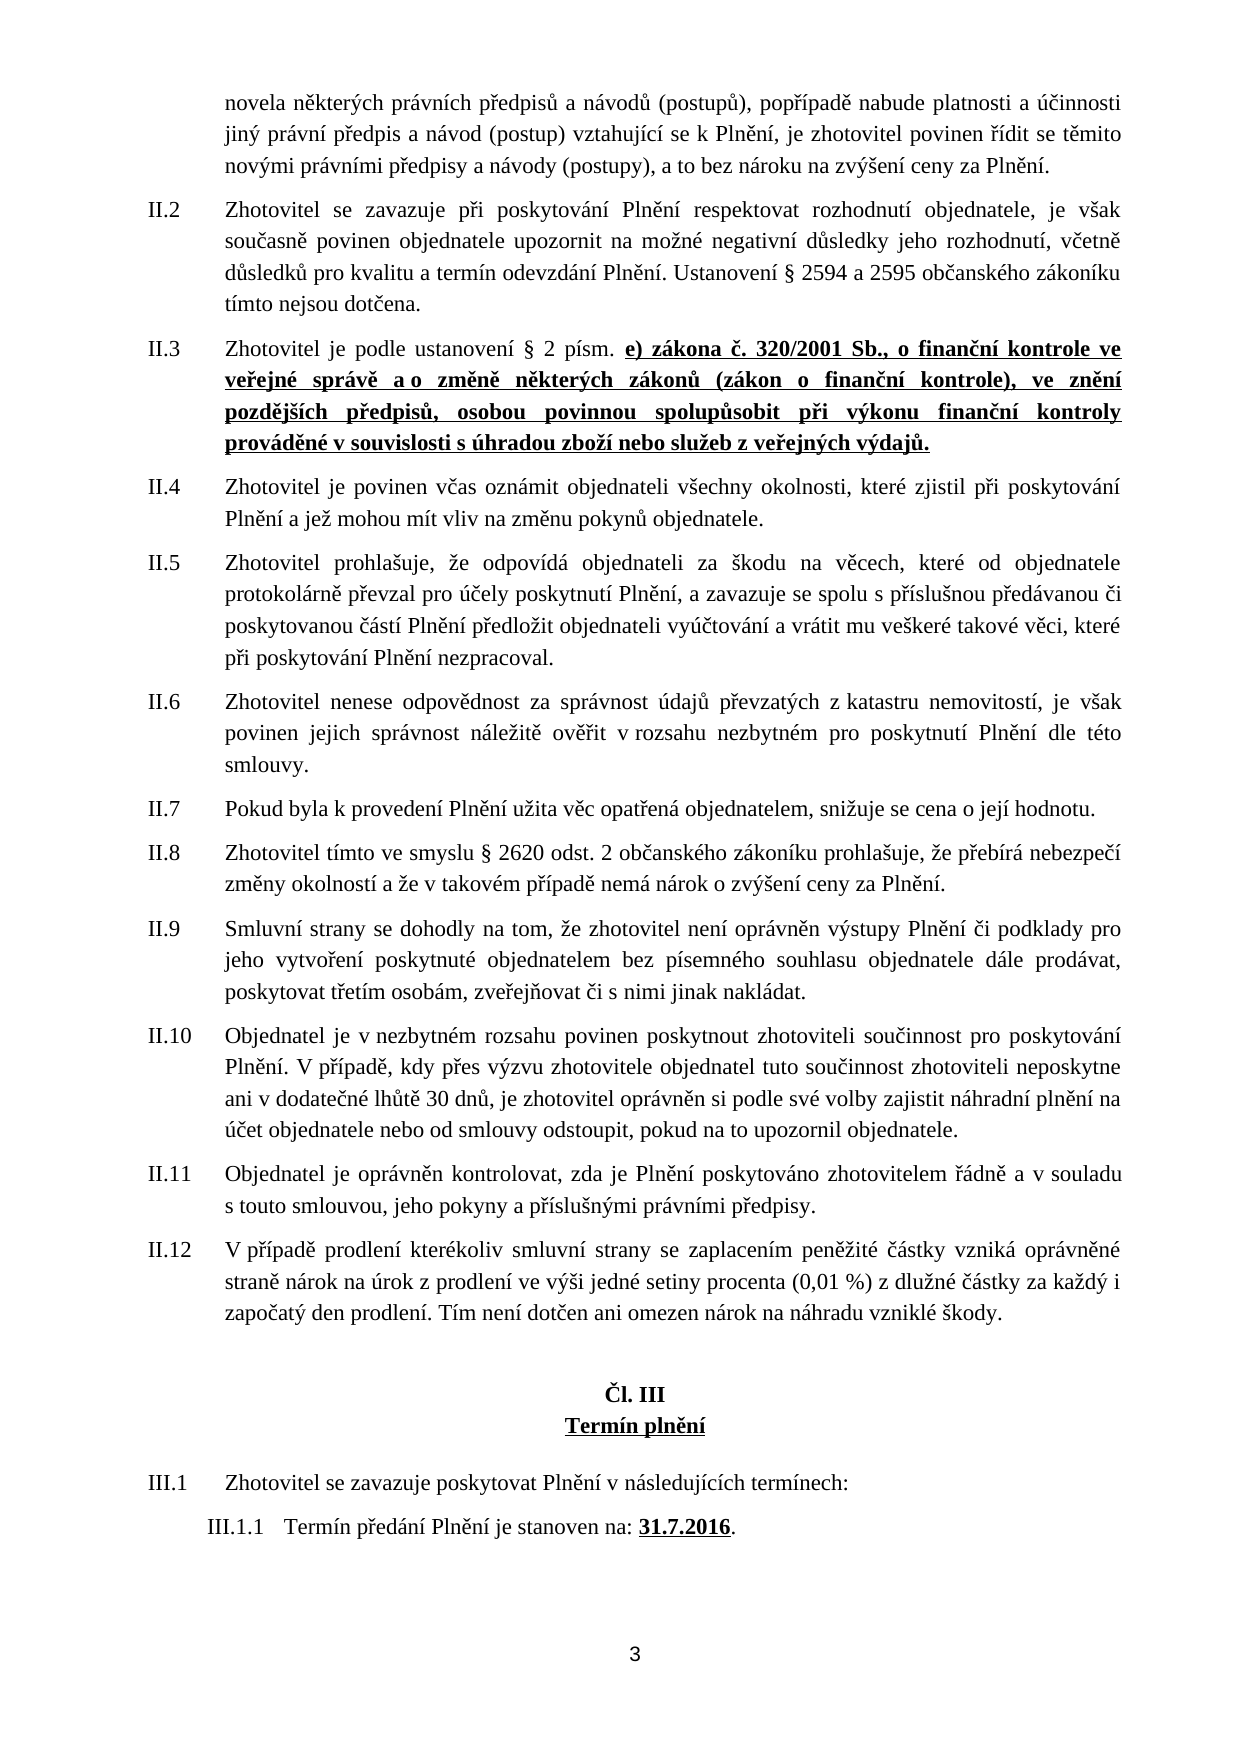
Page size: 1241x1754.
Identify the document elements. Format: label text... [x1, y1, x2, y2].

list Zhotovitel prohlašuje, že odpovídá objednateli za škodu na věcech, které od objednatele protokolárně převzal pro účely poskytnutí Plnění, a zavazuje se spolu s příslušnou předávanou či poskytovanou částí Plnění předložit objednateli vyúčtování a vrátit mu veškeré takové věci, které při poskytování Plnění nezpracoval. [148, 549, 1122, 670]
list Zhotovitel se zavazuje poskytovat Plnění v následujících termínech: [148, 1469, 1122, 1495]
list V případě prodlení kterékoliv smluvní strany se zaplacením peněžité částky vzniká oprávněné straně nárok na úrok z prodlení ve výši jedné setiny procenta (0,01 %) z dlužné částky za každý i započatý den prodlení. Tím není dotčen ani omezen nárok na náhradu vzniklé škody. [148, 1236, 1122, 1326]
list Objednatel je v nezbytném rozsahu povinen poskytnout zhotoviteli součinnost pro poskytování Plnění. V případě, kdy přes výzvu zhotovitele objednatel tuto součinnost zhotoviteli neposkytne ani v dodatečné lhůtě 30 dnů, je zhotovitel oprávněn si podle své volby zajistit náhradní plnění na účet objednatele nebo od smlouvy odstoupit, pokud na to upozornil objednatele. [148, 1022, 1122, 1143]
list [148, 89, 1122, 178]
list Termín předání Plnění je stanoven na: 31.7.2016. [207, 1513, 1122, 1539]
list Zhotovitel tímto ve smyslu § 2620 odst. 2 občanského zákoníku prohlašuje, že přebírá nebezpečí změny okolností a že v takovém případě nemá nárok o zvýšení ceny za Plnění. [148, 839, 1122, 897]
list Smluvní strany se dohodly na tom, že zhotovitel není oprávněn výstupy Plnění či podklady pro jeho vytvoření poskytnuté objednatelem bez písemného souhlasu objednatele dále prodávat, poskytovat třetím osobám, zveřejňovat či s nimi jinak nakládat. [148, 914, 1122, 1004]
list Zhotovitel je podle ustanovení § 2 písm. e) zákona č. 320/2001 Sb., o finanční kontrole ve veřejné správě a o změně některých zákonů (zákon o finanční kontrole), ve znění pozdějších předpisů, osobou povinnou spolupůsobit při výkonu finanční kontroly prováděné v souvislosti s úhradou zboží nebo služeb z veřejných výdajů. [148, 334, 1122, 456]
list Zhotovitel je povinen včas oznámit objednateli všechny okolnosti, které zjistil při poskytování Plnění a jež mohou mít vliv na změnu pokynů objednatele. [148, 473, 1122, 531]
list Pokud byla k provedení Plnění užita věc opatřená objednatelem, snižuje se cena o její hodnotu. [148, 795, 1122, 821]
list Zhotovitel nenese odpovědnost za správnost údajů převzatých z katastru nemovitostí, je však povinen jejich správnost náležitě ověřit v rozsahu nezbytném pro poskytnutí Plnění dle této smlouvy. [148, 688, 1122, 777]
list Objednatel je oprávněn kontrolovat, zda je Plnění poskytováno zhotovitelem řádně a v souladu s touto smlouvou, jeho pokyny a příslušnými právními předpisy. [148, 1161, 1122, 1218]
text Termín plnění [148, 1381, 1122, 1439]
list Zhotovitel se zavazuje při poskytování Plnění respektovat rozhodnutí objednatele, je však současně povinen objednatele upozornit na možné negativní důsledky jeho rozhodnutí, včetně důsledků pro kvalitu a termín odevzdání Plnění. Ustanovení § 2594 a 2595 občanského zákoníku tímto nejsou dotčena. [148, 196, 1122, 317]
